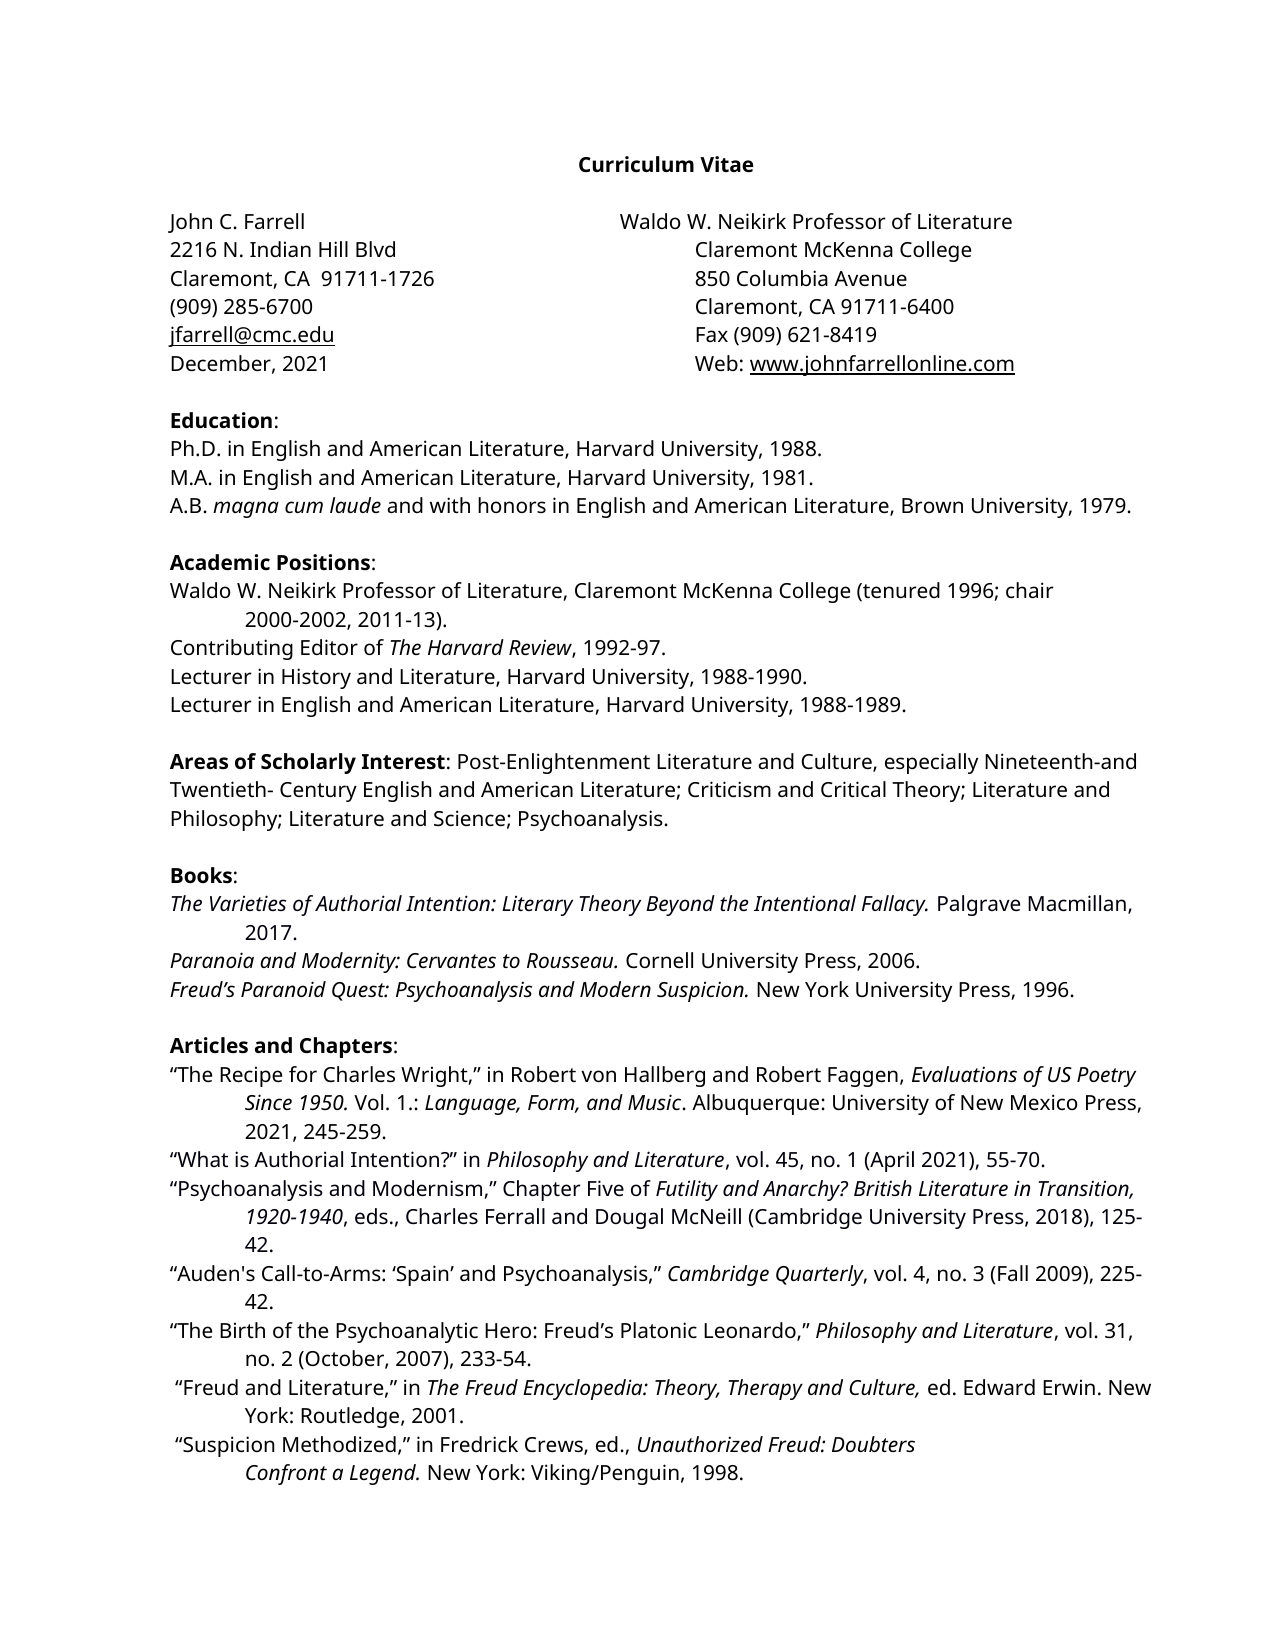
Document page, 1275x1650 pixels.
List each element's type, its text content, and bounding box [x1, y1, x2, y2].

text Books: [169, 861, 1162, 889]
text Confront a Legend. New York: Viking/Penguin, 1998. [244, 1458, 1162, 1487]
text Claremont, CA 91711-1726 850 Columbia Avenue [169, 264, 1162, 292]
text “What is Authorial Intention?” in Philosophy and Literature, vol. 45, no. 1 (April 2021), 55-70. [169, 1145, 1162, 1174]
text Curriculum Vitae [169, 150, 1162, 178]
text Paranoia and Modernity: Cervantes to Rousseau. Cornell University Press, 2006. [169, 946, 1162, 975]
text “Freud and Literature,” in The Freud Encyclopedia: Theory, Therapy and Culture, ed. Edward Erwin. New York: Routledge, 2001. [169, 1373, 1162, 1430]
text “The Birth of the Psychoanalytic Hero: Freud’s Platonic Leonardo,” Philosophy and Literature, vol. 31, no. 2 (October, 2007), 233-54. [169, 1316, 1162, 1373]
text John C. Farrell Waldo W. Neikirk Professor of Literature [169, 207, 1162, 235]
text The Varieties of Authorial Intention: Literary Theory Beyond the Intentional Fallacy. Palgrave Macmillan, 2017. [169, 889, 1162, 946]
text Areas of Scholarly Interest: Post-Enlightenment Literature and Culture, especially Nineteenth-and Twentieth- Century English and American Literature; Criticism and Critical Theory; Literature and Philosophy; Literature and Science; Psychoanalysis. [169, 747, 1162, 832]
text Lecturer in History and Literature, Harvard University, 1988-1990. [169, 662, 1162, 690]
text “Psychoanalysis and Modernism,” Chapter Five of Futility and Anarchy? British Literature in Transition, 1920-1940, eds., Charles Ferrall and Dougal McNeill (Cambridge University Press, 2018), 125-42. [169, 1174, 1162, 1259]
text Ph.D. in English and American Literature, Harvard University, 1988. [169, 434, 1162, 463]
text “Suspicion Methodized,” in Fredrick Crews, ed., Unauthorized Freud: Doubters [169, 1430, 1162, 1458]
text 2000-2002, 2011-13). [244, 605, 1162, 633]
text jfarrell@cmc.edu Fax (909) 621-8419 [169, 321, 1162, 349]
text 2216 N. Indian Hill Blvd Claremont McKenna College [169, 235, 1162, 264]
text Education: [169, 406, 1162, 434]
text Articles and Chapters: [169, 1032, 1162, 1060]
text (909) 285-6700 Claremont, CA 91711-6400 [169, 292, 1162, 321]
text A.B. magna cum laude and with honors in English and American Literature, Brown University, 1979. [169, 491, 1162, 520]
text Freud’s Paranoid Quest: Psychoanalysis and Modern Suspicion. New York University Press, 1996. [169, 975, 1162, 1003]
text Waldo W. Neikirk Professor of Literature, Claremont McKenna College (tenured 1996; chair [169, 577, 1162, 605]
text December, 2021 Web: www.johnfarrellonline.com [169, 349, 1162, 377]
text Academic Positions: [169, 548, 1162, 577]
text Contributing Editor of The Harvard Review, 1992-97. [169, 633, 1162, 662]
text M.A. in English and American Literature, Harvard University, 1981. [169, 463, 1162, 491]
text Lecturer in English and American Literature, Harvard University, 1988-1989. [169, 690, 1162, 719]
text “The Recipe for Charles Wright,” in Robert von Hallberg and Robert Faggen, Evaluations of US Poetry Since 1950. Vol. 1.: Language, Form, and Music. Albuquerque: University of New Mexico Press, 2021, 245-259. [169, 1060, 1162, 1145]
text “Auden's Call-to-Arms: ‘Spain’ and Psychoanalysis,” Cambridge Quarterly, vol. 4, no. 3 (Fall 2009), 225-42. [169, 1259, 1162, 1316]
